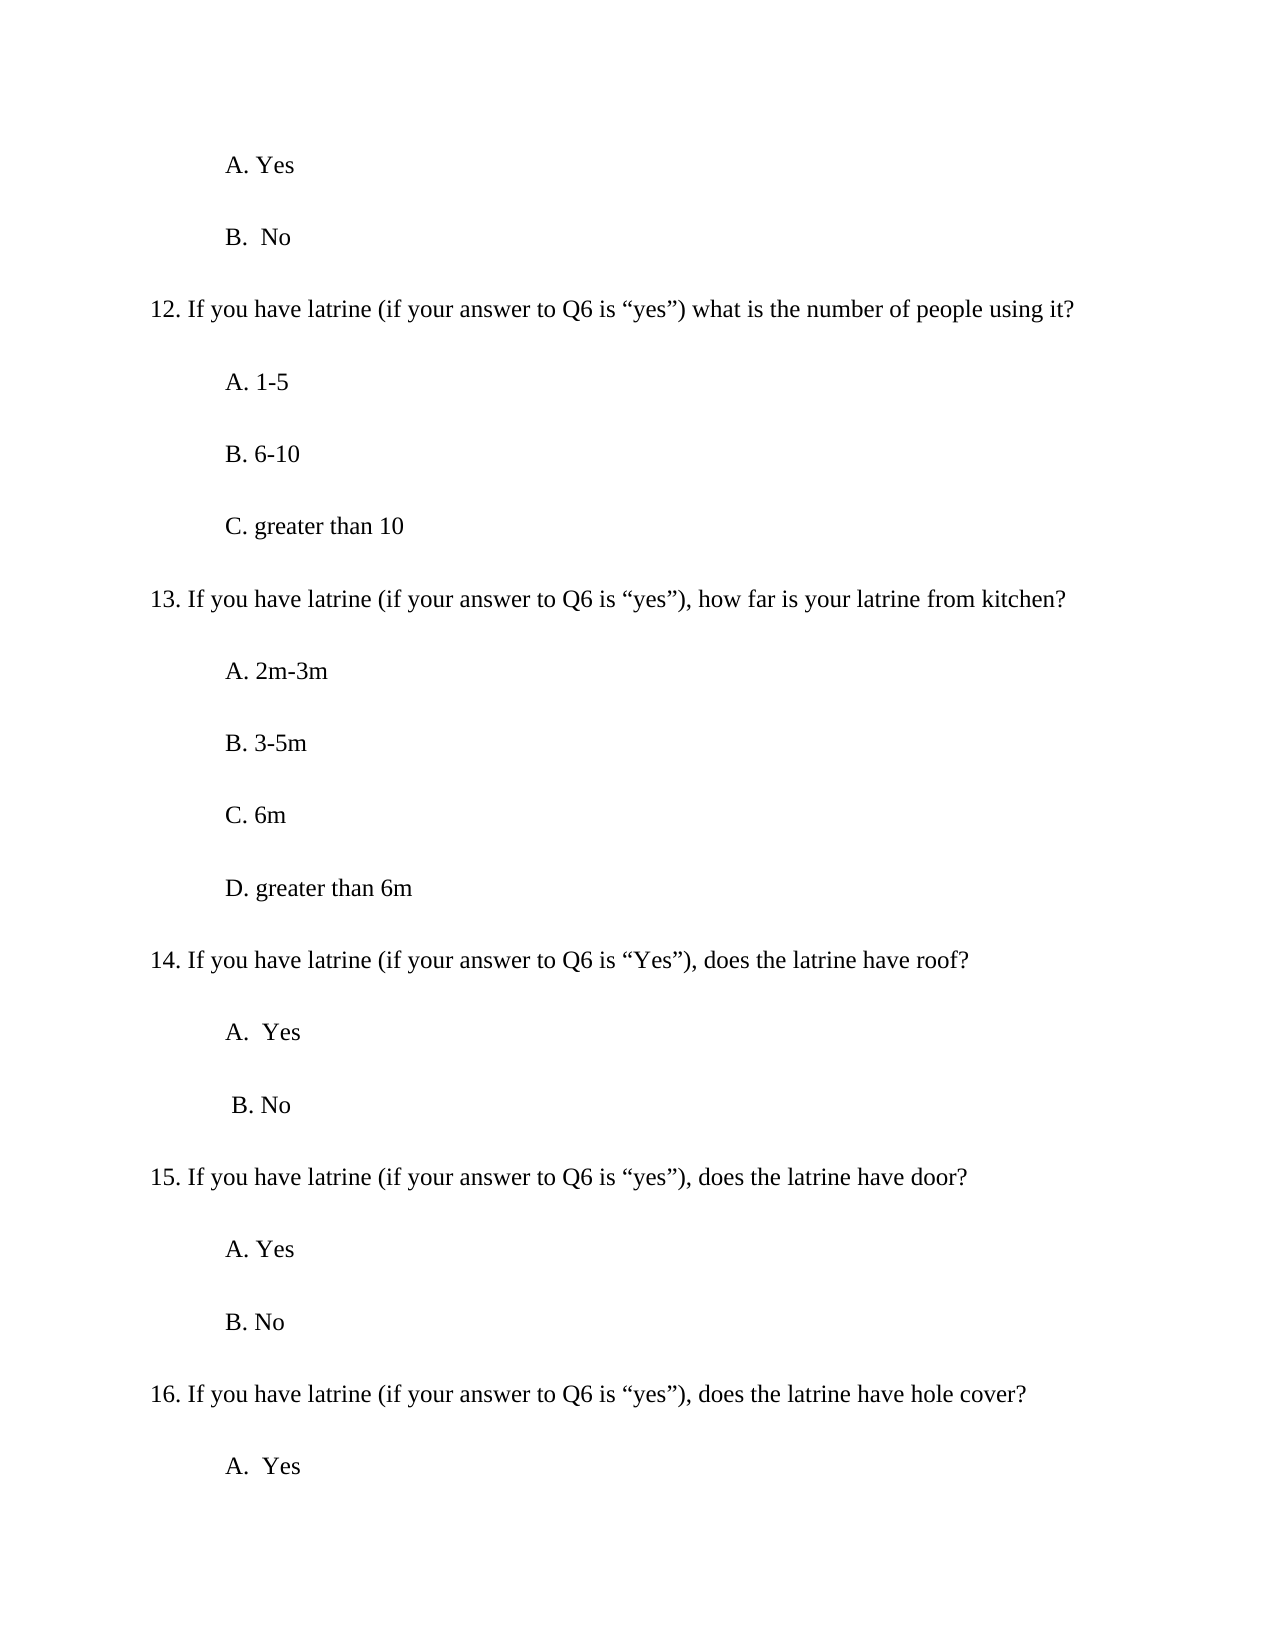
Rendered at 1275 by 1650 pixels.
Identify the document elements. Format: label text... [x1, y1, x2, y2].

text A. Yes [150, 1017, 1123, 1046]
text B. No [150, 1090, 1123, 1118]
text B. No [150, 222, 1123, 251]
text 12. If you have latrine (if your answer to Q6 is “yes”) what is the number of people using it? [150, 294, 1123, 323]
text A. Yes [150, 1451, 1123, 1480]
text D. greater than 6m [150, 873, 1123, 902]
text B. 6-10 [150, 439, 1123, 468]
text A. 2m-3m [150, 656, 1123, 685]
text A. Yes [150, 150, 1123, 179]
text B. 3-5m [150, 728, 1123, 757]
text A. Yes [150, 1234, 1123, 1263]
text 15. If you have latrine (if your answer to Q6 is “yes”), does the latrine have door? [150, 1162, 1123, 1191]
text 16. If you have latrine (if your answer to Q6 is “yes”), does the latrine have hole cover? [150, 1379, 1123, 1408]
text C. greater than 10 [150, 511, 1123, 540]
text 14. If you have latrine (if your answer to Q6 is “Yes”), does the latrine have roof? [150, 945, 1123, 974]
text 13. If you have latrine (if your answer to Q6 is “yes”), how far is your latrine from kitchen? [150, 584, 1123, 612]
text A. 1-5 [150, 367, 1123, 396]
text B. No [150, 1307, 1123, 1335]
text C. 6m [150, 801, 1123, 829]
